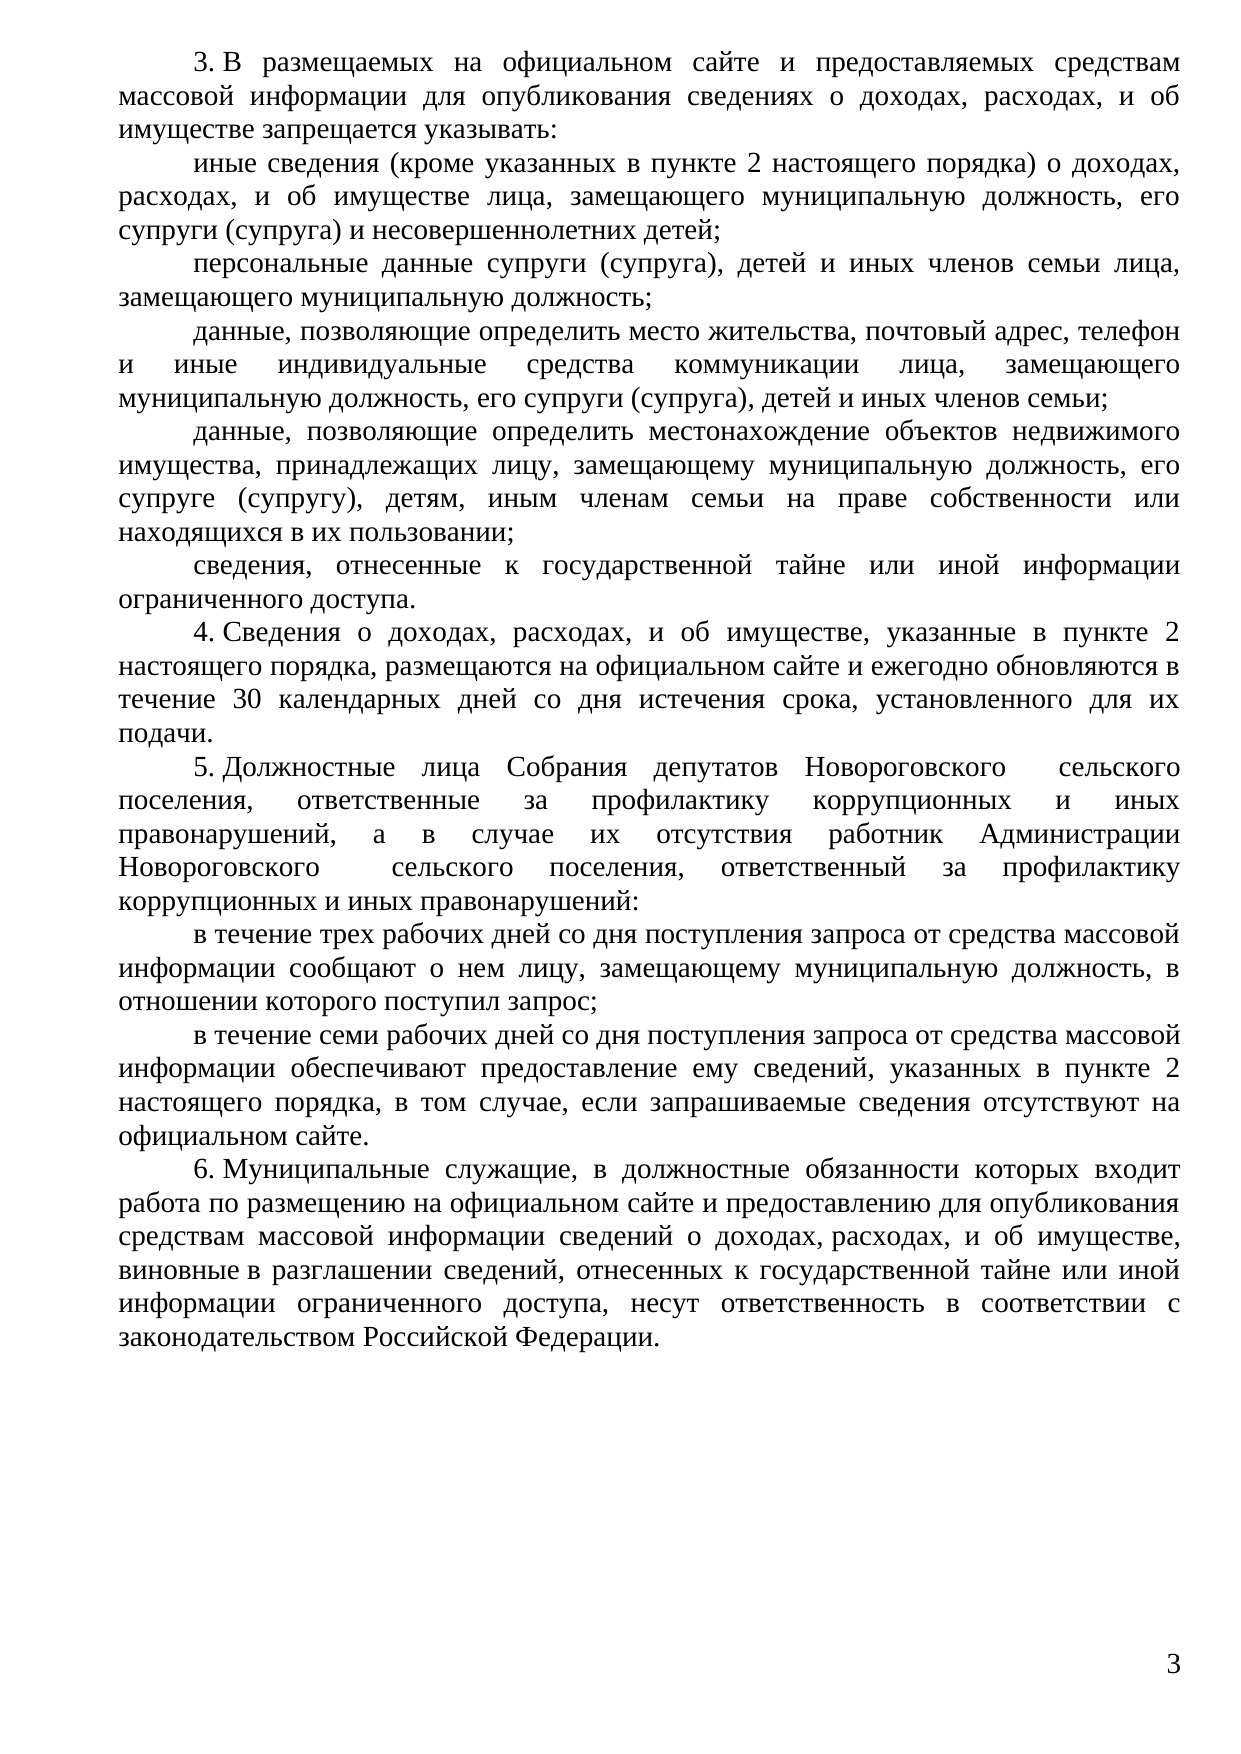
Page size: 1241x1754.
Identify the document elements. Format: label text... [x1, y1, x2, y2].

text данные, позволяющие определить место жительства, почтовый адрес, телефон и иные индивидуальные средства коммуникации лица, замещающего муниципальную должность, его супруги (супруга), детей и иных членов семьи; [118, 313, 1181, 413]
text данные, позволяющие определить местонахождение объектов недвижимого имущества, принадлежащих лицу, замещающему муниципальную должность, его супруге (супругу), детям, иным членам семьи на праве собственности или находящихся в их пользовании; [118, 413, 1181, 547]
text 3. В размещаемых на официальном сайте и предоставляемых средствам массовой информации для опубликования сведениях о доходах, расходах, и об имуществе запрещается указывать: [118, 44, 1181, 145]
text 4. Сведения о доходах, расходах, и об имуществе, указанные в пункте 2 настоящего порядка, размещаются на официальном сайте и ежегодно обновляются в течение 30 календарных дней со дня истечения срока, установленного для их подачи. [118, 614, 1181, 749]
text иные сведения (кроме указанных в пункте 2 настоящего порядка) о доходах, расходах, и об имуществе лица, замещающего муниципальную должность, его супруги (супруга) и несовершеннолетних детей; [118, 145, 1181, 246]
text в течение семи рабочих дней со дня поступления запроса от средства массовой информации обеспечивают предоставление ему сведений, указанных в пункте 2 настоящего порядка, в том случае, если запрашиваемые сведения отсутствуют на официальном сайте. [118, 1017, 1181, 1151]
text сведения, отнесенные к государственной тайне или иной информации ограниченного доступа. [118, 547, 1181, 614]
text 6. Муниципальные служащие, в должностные обязанности которых входит работа по размещению на официальном сайте и предоставлению для опубликования средствам массовой информации сведений о доходах, расходах, и об имуществе, виновные в разглашении сведений, отнесенных к государственной тайне или иной информации ограниченного доступа, несут ответственность в соответствии с законодательством Российской Федерации. [118, 1151, 1181, 1352]
text в течение трех рабочих дней со дня поступления запроса от средства массовой информации сообщают о нем лицу, замещающему муниципальную должность, в отношении которого поступил запрос; [118, 916, 1181, 1017]
text 5. Должностные лица Собрания депутатов Новороговского сельского поселения, ответственные за профилактику коррупционных и иных правонарушений, а в случае их отсутствия работник Администрации Новороговского сельского поселения, ответственный за профилактику коррупционных и иных правонарушений: [118, 749, 1181, 916]
text персональные данные супруги (супруга), детей и иных членов семьи лица, замещающего муниципальную должность; [118, 246, 1181, 313]
